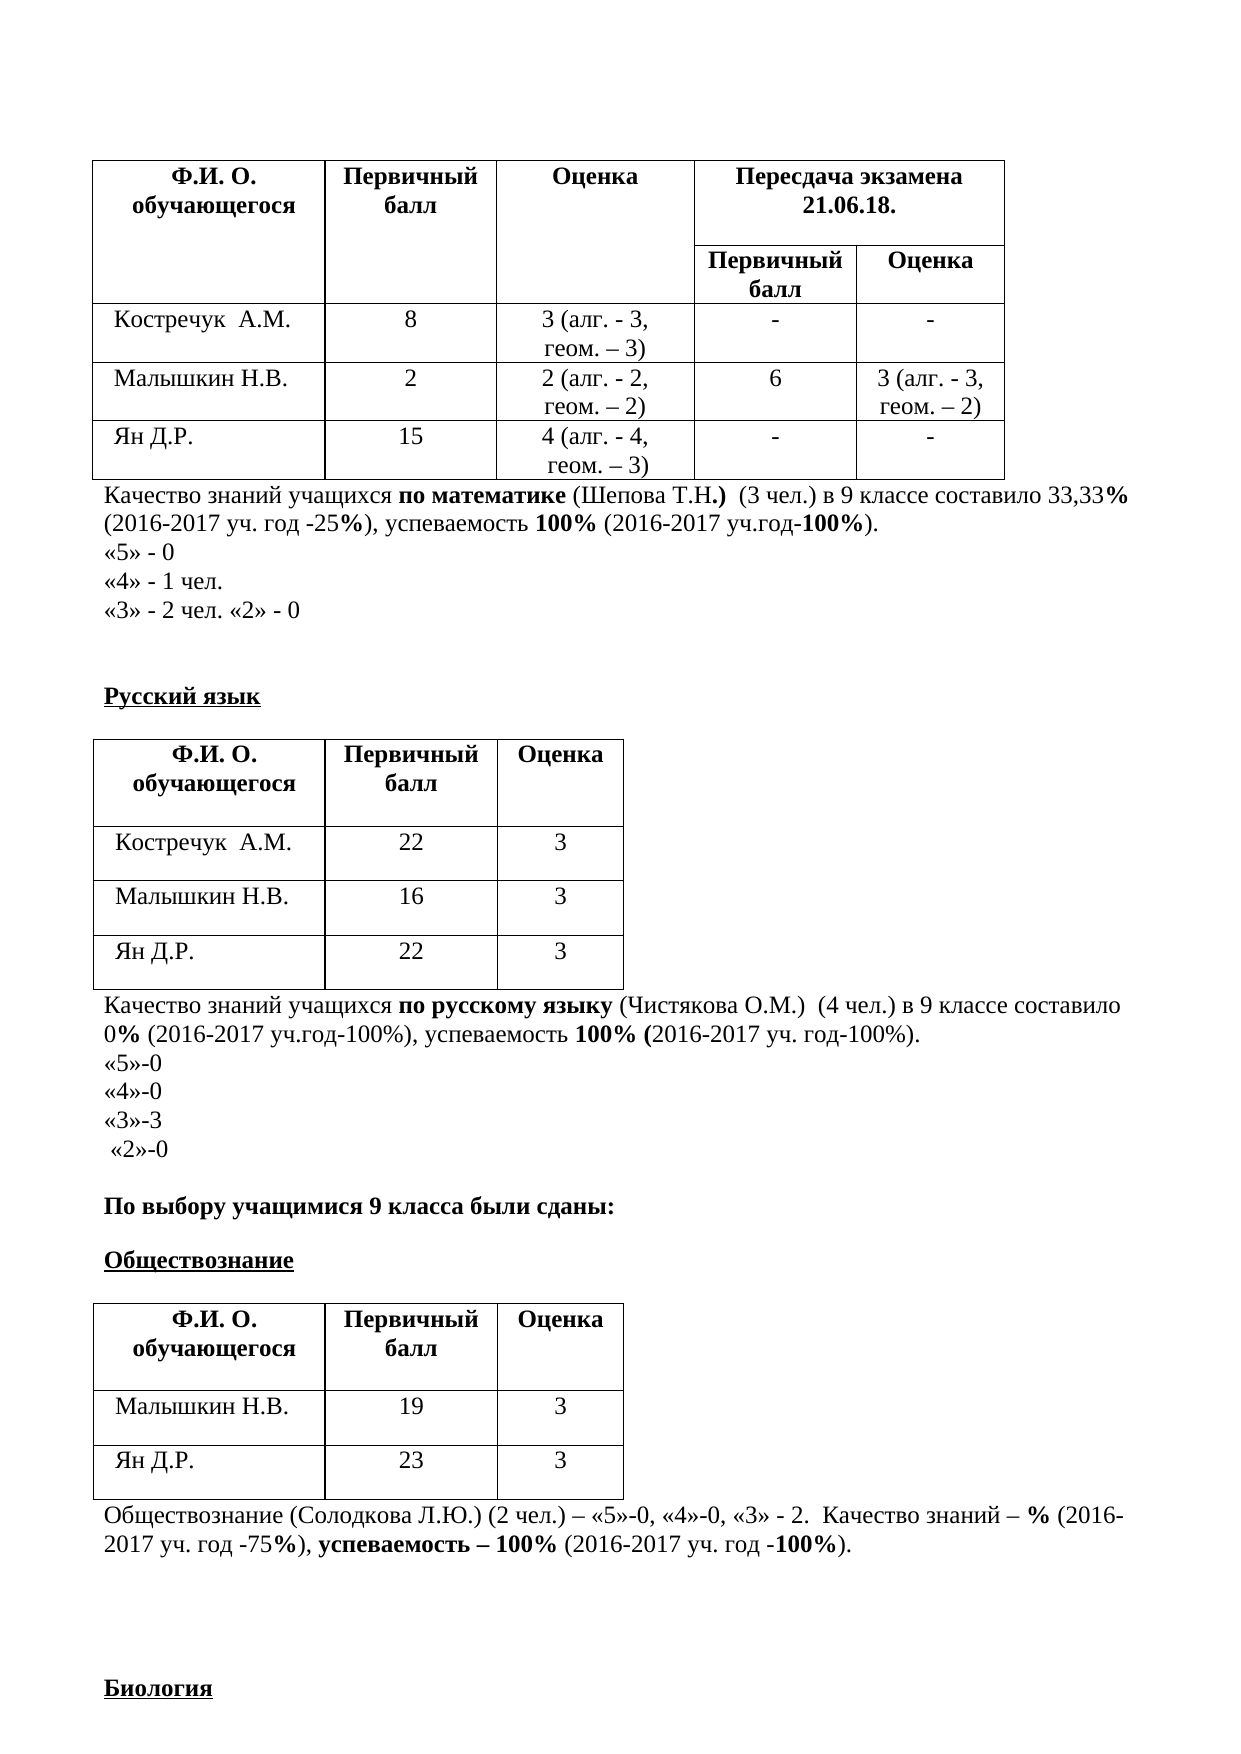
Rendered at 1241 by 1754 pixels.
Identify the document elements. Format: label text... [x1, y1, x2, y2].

table_header Первичный балл [326, 740, 497, 826]
table_cell 3 [498, 881, 623, 935]
table_header Ф.И. О. обучающегося [94, 740, 324, 826]
table_header Первичный балл [326, 161, 496, 303]
text «3»-3 [103, 1105, 1152, 1134]
text Качество знаний учащихся по математике (Шепова Т.Н.) (3 чел.) в 9 классе составило 33,33% (2016-2017 уч. год -25%), успеваемость 100% (2016-2017 уч.год-100%). [103, 480, 1152, 537]
table_header Первичный балл [326, 1304, 497, 1390]
table_cell 3 (алг. - 3, геом. – 2) [857, 363, 1004, 420]
text «5»-0 [103, 1048, 1152, 1076]
table_cell 23 [326, 1446, 497, 1499]
table_cell 3 [498, 936, 623, 989]
table_cell Костречук А.М. [93, 304, 324, 362]
table_cell 3 [498, 827, 623, 880]
table_header Ф.И. О. обучающегося [94, 1304, 324, 1390]
table_header Оценка [497, 161, 694, 303]
text Биология [103, 1673, 1152, 1701]
table_header Оценка [498, 1304, 623, 1390]
table_cell 6 [695, 363, 856, 420]
table_cell 15 [326, 421, 496, 479]
table_cell 3 [498, 1446, 623, 1499]
table_cell Оценка [857, 246, 1004, 303]
table_cell Ян Д.Р. [94, 1446, 324, 1499]
table_header Пересдача экзамена 21.06.18. [695, 161, 1004, 244]
table_cell 16 [326, 881, 497, 935]
table_cell - [695, 421, 856, 479]
table_cell 2 [326, 363, 496, 420]
text Качество знаний учащихся по русскому языку (Чистякова О.М.) (4 чел.) в 9 классе составило 0% (2016-2017 уч.год-100%), успеваемость 100% (2016-2017 уч. год-100%). [103, 990, 1152, 1048]
table_cell Ян Д.Р. [94, 936, 324, 989]
text «2»-0 [103, 1134, 1152, 1163]
table_cell Малышкин Н.В. [93, 363, 324, 420]
table_cell 2 (алг. - 2, геом. – 2) [497, 363, 694, 420]
table_cell Малышкин Н.В. [94, 1391, 324, 1444]
table_header Оценка [498, 740, 623, 826]
table_cell 19 [326, 1391, 497, 1444]
table_cell - [695, 304, 856, 362]
table_cell Первичный балл [695, 246, 856, 303]
table_cell 22 [326, 827, 497, 880]
text «4» - 1 чел. [103, 566, 1152, 595]
text «4»-0 [103, 1076, 1152, 1105]
table_cell 4 (алг. - 4, геом. – 3) [497, 421, 694, 479]
text «3» - 2 чел. «2» - 0 [103, 595, 1152, 623]
table_cell 8 [326, 304, 496, 362]
table_header Ф.И. О. обучающегося [93, 161, 324, 303]
table_cell Ян Д.Р. [93, 421, 324, 479]
table_cell - [857, 304, 1004, 362]
table_cell - [857, 421, 1004, 479]
table_cell Костречук А.М. [94, 827, 324, 880]
text Русский язык [103, 681, 1152, 710]
text По выбору учащимися 9 класса были сданы: [103, 1191, 1152, 1220]
table_cell 3 (алг. - 3, геом. – 3) [497, 304, 694, 362]
text «5» - 0 [103, 537, 1152, 566]
table_cell Малышкин Н.В. [94, 881, 324, 935]
text Обществознание [103, 1245, 1152, 1274]
table_cell 3 [498, 1391, 623, 1444]
table_cell 22 [326, 936, 497, 989]
text Обществознание (Солодкова Л.Ю.) (2 чел.) – «5»-0, «4»-0, «3» - 2. Качество знаний – % (2016-2017 уч. год -75%), успеваемость – 100% (2016-2017 уч. год -100%). [103, 1500, 1152, 1558]
